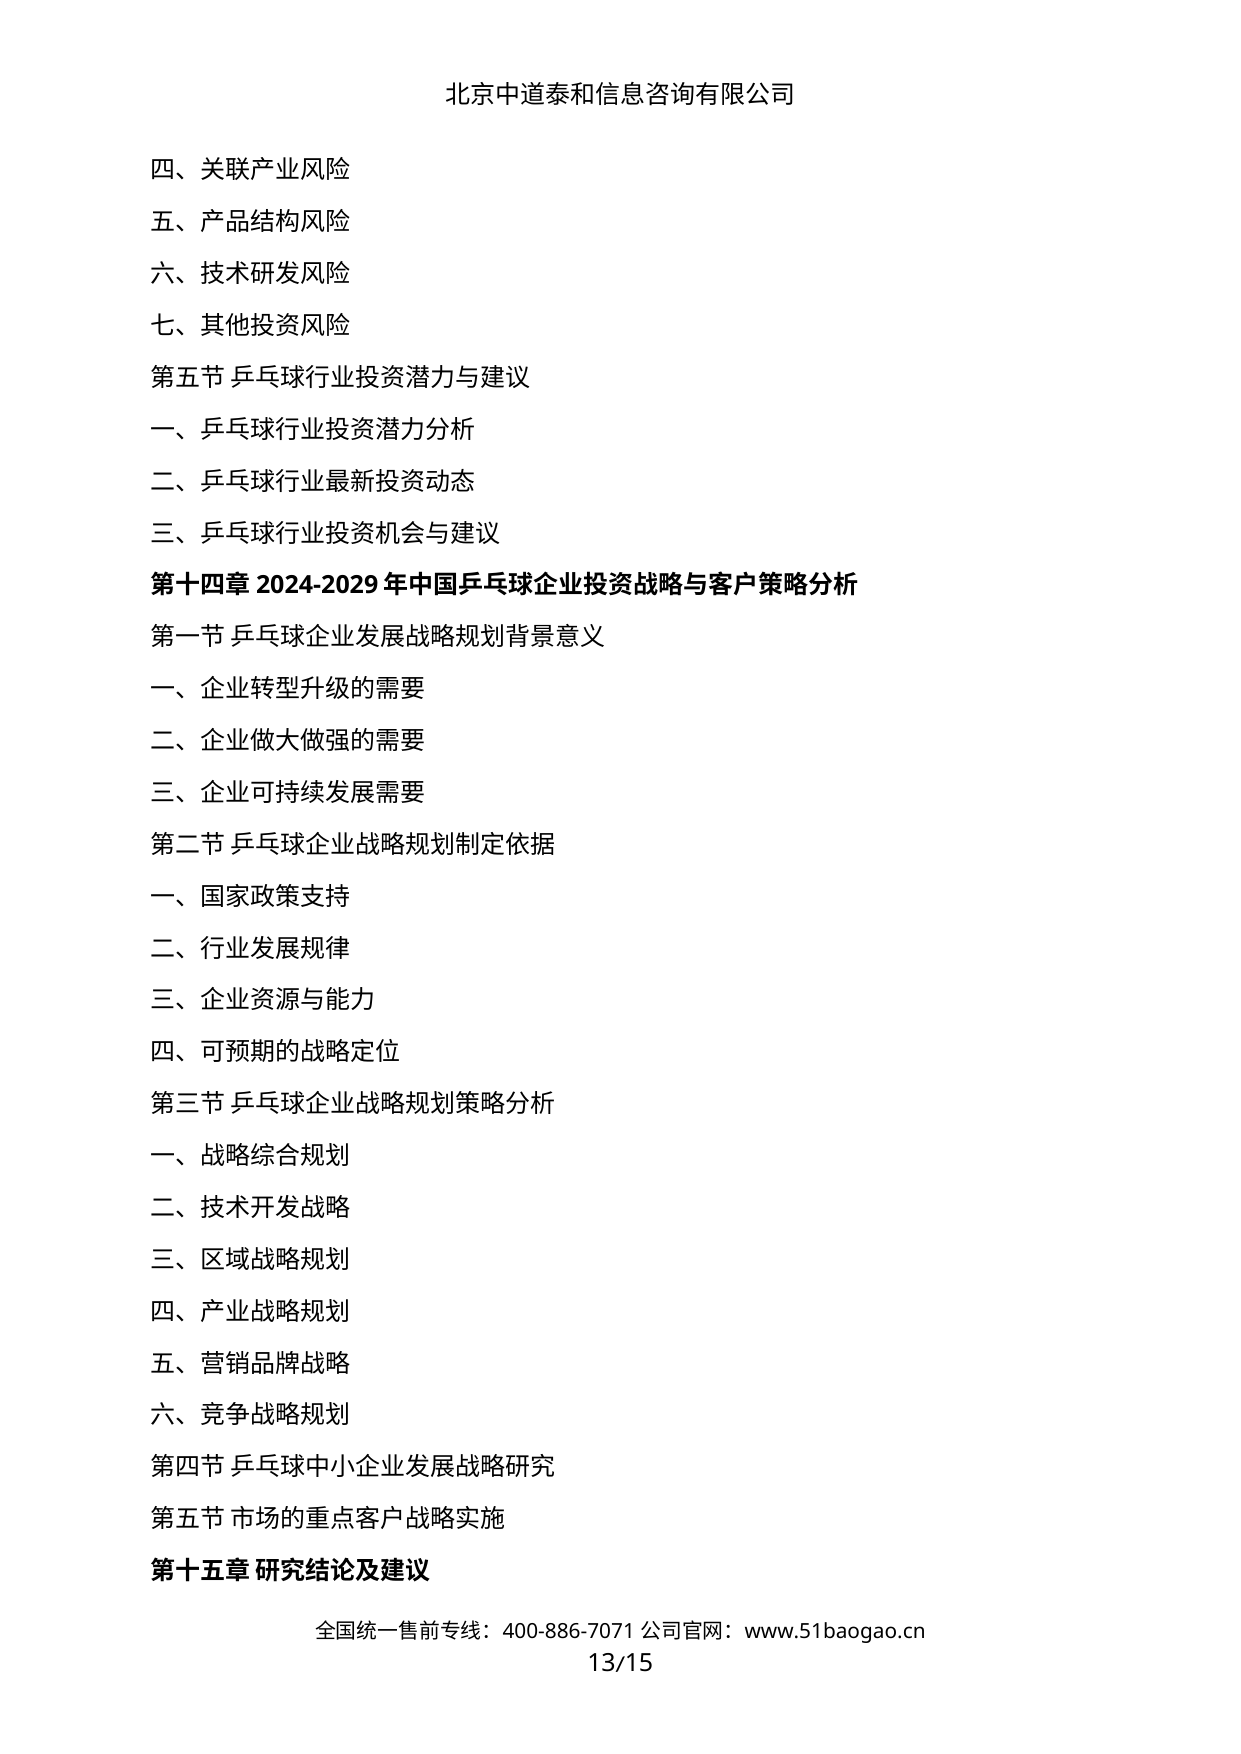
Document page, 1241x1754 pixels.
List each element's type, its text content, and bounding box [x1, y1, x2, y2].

text 第十五章 研究结论及建议 [150, 1551, 1090, 1587]
text 六、竞争战略规划 [150, 1395, 1090, 1431]
text 五、产品结构风险 [150, 202, 1090, 238]
text 第五节 市场的重点客户战略实施 [150, 1499, 1090, 1535]
text 四、关联产业风险 [150, 150, 1090, 186]
text 第一节 乒乓球企业发展战略规划背景意义 [150, 617, 1090, 653]
text 一、国家政策支持 [150, 876, 1090, 912]
text 第二节 乒乓球企业战略规划制定依据 [150, 824, 1090, 861]
text 二、企业做大做强的需要 [150, 721, 1090, 757]
text 二、行业发展规律 [150, 928, 1090, 964]
text 第十四章 2024-2029年中国乒乓球企业投资战略与客户策略分析 [150, 565, 1090, 601]
text 四、可预期的战略定位 [150, 1032, 1090, 1068]
text 一、乒乓球行业投资潜力分析 [150, 409, 1090, 446]
text 三、乒乓球行业投资机会与建议 [150, 513, 1090, 549]
text 二、乒乓球行业最新投资动态 [150, 461, 1090, 497]
text 一、战略综合规划 [150, 1136, 1090, 1172]
text 二、技术开发战略 [150, 1187, 1090, 1224]
text 三、区域战略规划 [150, 1239, 1090, 1276]
text 六、技术研发风险 [150, 254, 1090, 290]
text 三、企业可持续发展需要 [150, 772, 1090, 809]
text 第三节 乒乓球企业战略规划策略分析 [150, 1084, 1090, 1120]
text 第四节 乒乓球中小企业发展战略研究 [150, 1447, 1090, 1483]
text 七、其他投资风险 [150, 306, 1090, 342]
text 四、产业战略规划 [150, 1291, 1090, 1327]
text 五、营销品牌战略 [150, 1343, 1090, 1379]
text 三、企业资源与能力 [150, 980, 1090, 1016]
text 一、企业转型升级的需要 [150, 669, 1090, 705]
text 第五节 乒乓球行业投资潜力与建议 [150, 357, 1090, 394]
